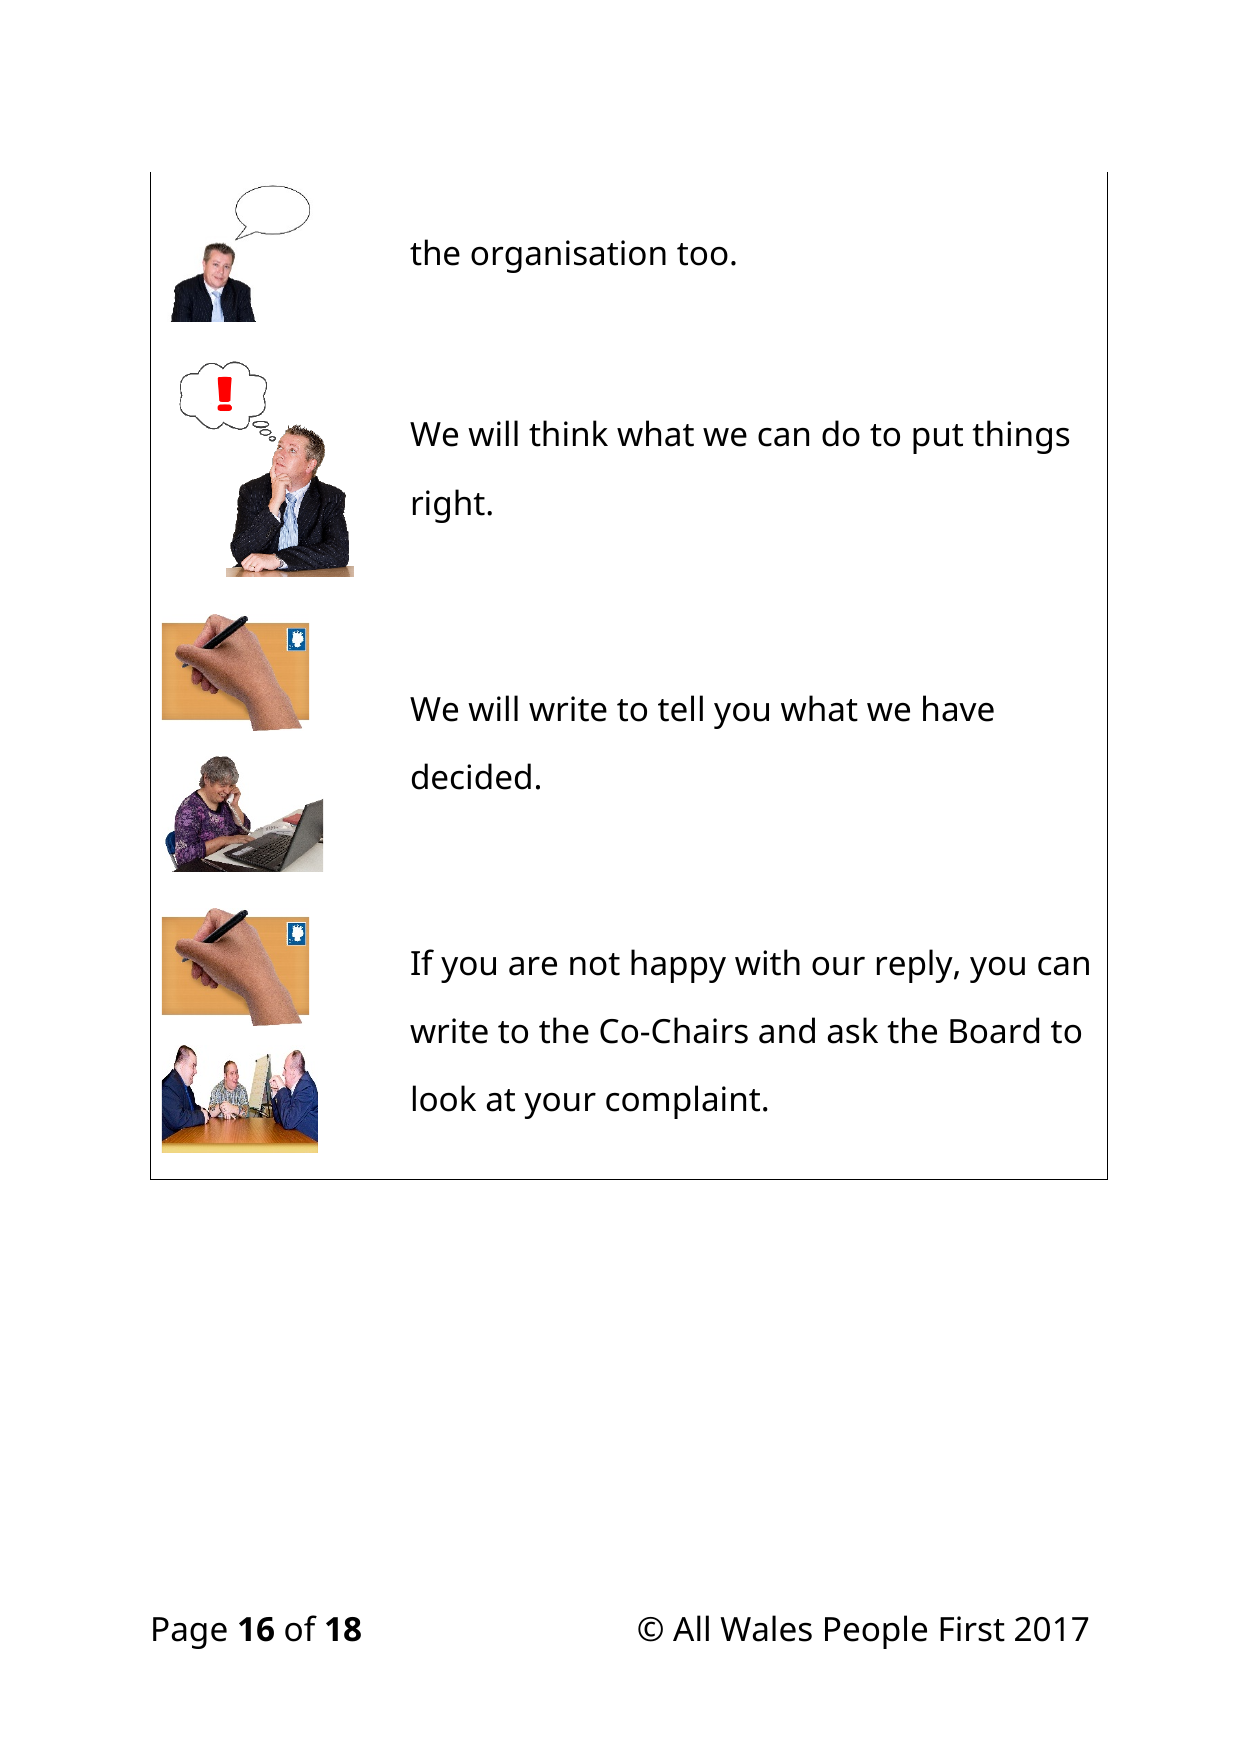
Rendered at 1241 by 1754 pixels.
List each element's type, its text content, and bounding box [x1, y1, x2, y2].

picture [161, 614, 310, 731]
table_cell [151, 349, 398, 604]
picture [161, 359, 354, 577]
picture [161, 908, 310, 1026]
table_cell We will write to tell you what we have decided. [399, 604, 1107, 898]
table_cell We will think what we can do to put things right. [399, 349, 1107, 604]
picture [161, 750, 324, 872]
picture [161, 182, 314, 322]
picture [161, 1045, 318, 1153]
table_cell [151, 172, 398, 349]
table_cell [151, 899, 398, 1179]
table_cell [399, 172, 1107, 349]
table_cell [151, 604, 398, 898]
table_cell If you are not happy with our reply, you can write to the Co-Chairs and ask the Board to look at your complaint. [399, 899, 1107, 1179]
